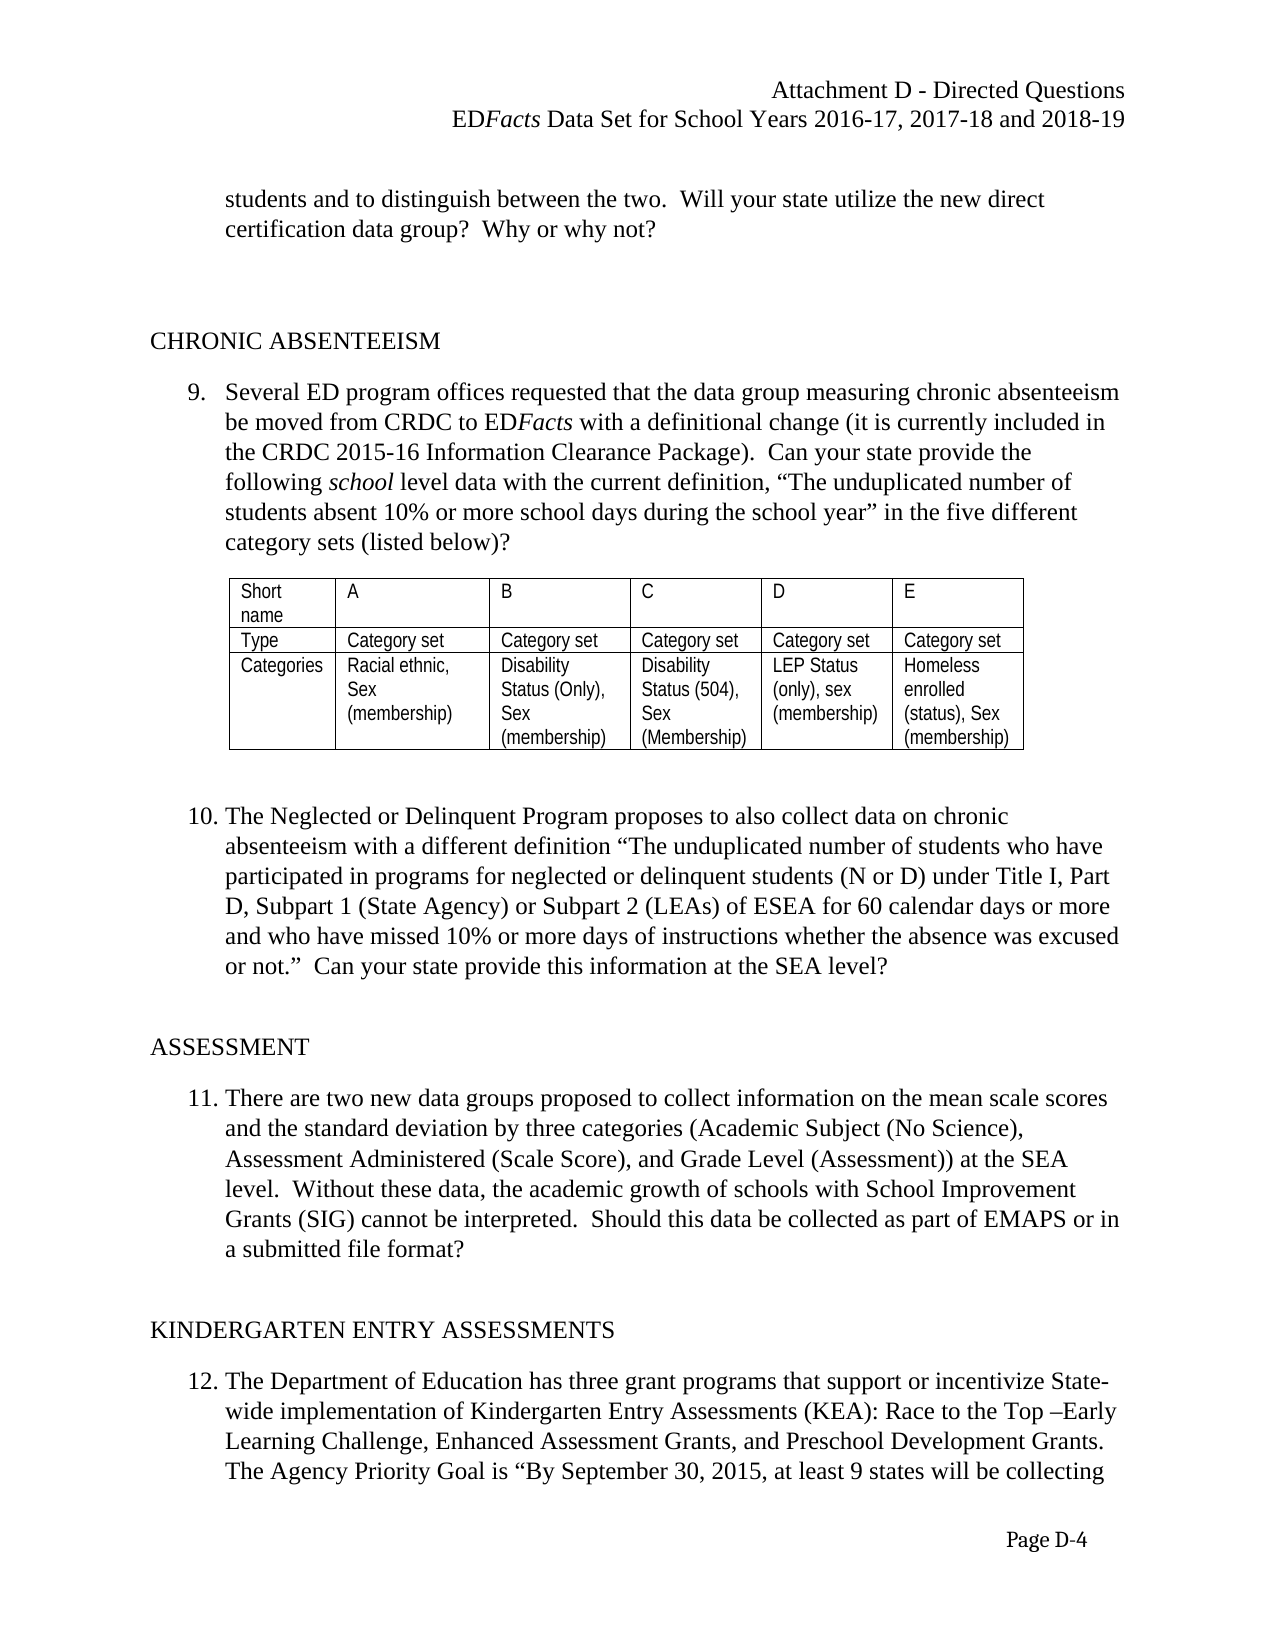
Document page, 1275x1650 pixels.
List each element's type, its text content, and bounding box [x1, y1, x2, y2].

table_cell Category set [490, 628, 630, 652]
table_cell Racial ethnic, Sex (membership) [336, 653, 489, 749]
list There are two new data groups proposed to collect information on the mean scale scores and the standard deviation by three categories (Academic Subject (No Science), Assessment Administered (Scale Score), and Grade Level (Assessment)) at the SEA level. Without these data, the academic growth of schools with School Improvement Grants (SIG) cannot be interpreted. Should this data be collected as part of EMAPS or in a submitted file format? [187, 1083, 1125, 1263]
table_cell Homeless enrolled (status), Sex (membership) [893, 653, 1023, 749]
table_cell Category set [762, 628, 892, 652]
table_cell Categories [230, 653, 335, 749]
table_cell Disability Status (504), Sex (Membership) [631, 653, 761, 749]
table_cell Disability Status (Only), Sex (membership) [490, 653, 630, 749]
table_cell Type [230, 628, 335, 652]
list Several ED program offices requested that the data group measuring chronic absenteeism be moved from CRDC to EDFacts with a definitional change (it is currently included in the CRDC 2015-16 Information Clearance Package). Can your state provide the following school level data with the current definition, “The unduplicated number of students absent 10% or more school days during the school year” in the five different category sets (listed below)? [187, 377, 1125, 556]
table_cell Category set [336, 628, 489, 652]
table_cell Category set [893, 628, 1023, 652]
table_header D [762, 579, 892, 627]
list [187, 184, 1125, 243]
table_header Short name [230, 579, 335, 627]
table_header A [336, 579, 489, 627]
table_cell Category set [631, 628, 761, 652]
table_header C [631, 579, 761, 627]
table_cell LEP Status (only), sex (membership) [762, 653, 892, 749]
text CHRONIC ABSENTEEISM [150, 326, 1125, 354]
table_header B [490, 579, 630, 627]
table_header E [893, 579, 1023, 627]
list The Neglected or Delinquent Program proposes to also collect data on chronic absenteeism with a different definition “The unduplicated number of students who have participated in programs for neglected or delinquent students (N or D) under Title I, Part D, Subpart 1 (State Agency) or Subpart 2 (LEAs) of ESEA for 60 calendar days or more and who have missed 10% or more days of instructions whether the absence was excused or not.” Can your state provide this information at the SEA level? [187, 801, 1125, 980]
text KINDERGARTEN ENTRY ASSESSMENTS [150, 1315, 1125, 1344]
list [187, 1366, 1125, 1485]
text ASSESSMENT [150, 1032, 1125, 1061]
